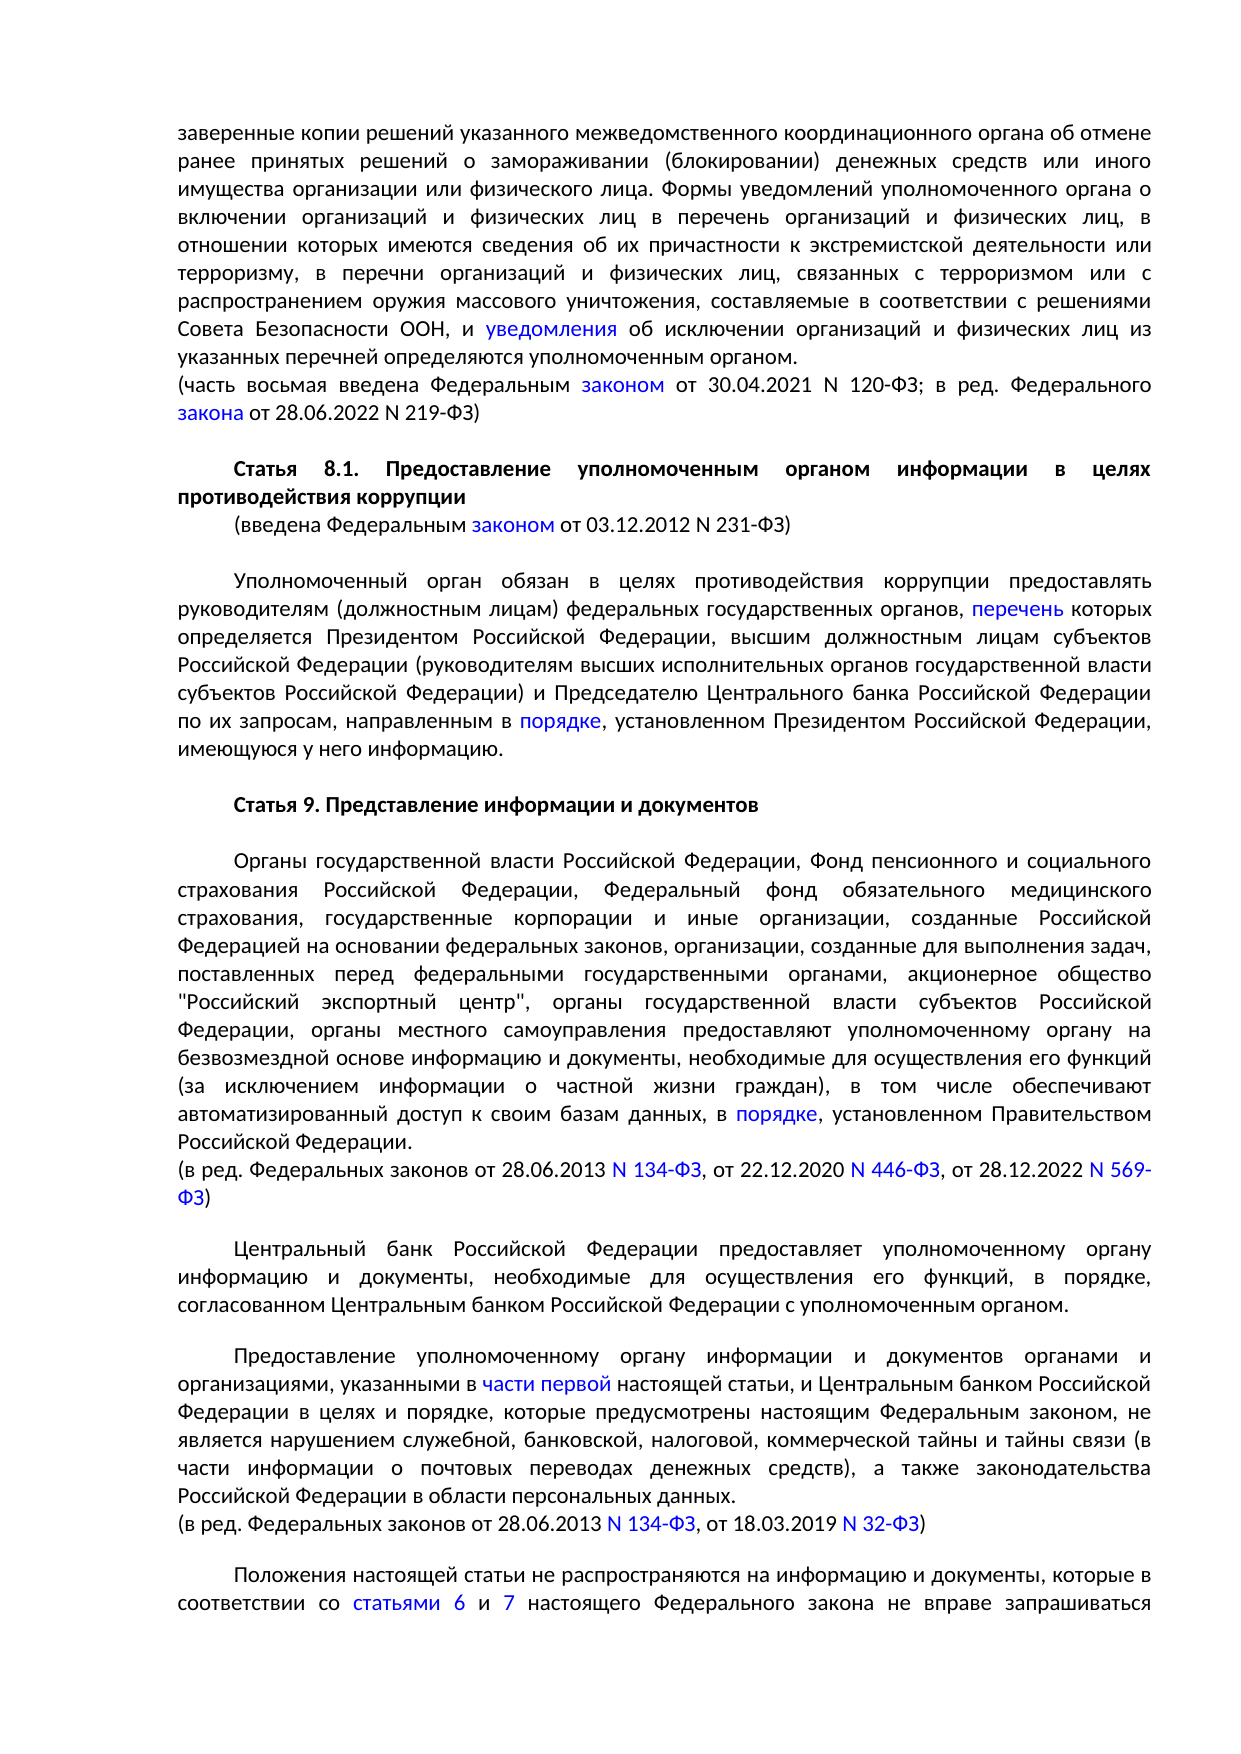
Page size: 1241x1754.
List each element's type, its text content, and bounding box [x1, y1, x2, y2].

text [177, 1560, 1152, 1616]
text (часть восьмая введена Федеральным законом от 30.04.2021 N 120-ФЗ; в ред. Федерального закона от 28.06.2022 N 219-ФЗ) [177, 370, 1152, 426]
title Статья 9. Представление информации и документов [177, 791, 1152, 819]
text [177, 118, 1152, 370]
text (в ред. Федеральных законов от 28.06.2013 N 134-ФЗ, от 22.12.2020 N 446-ФЗ, от 28.12.2022 N 569-ФЗ) [177, 1155, 1152, 1211]
text (в ред. Федеральных законов от 28.06.2013 N 134-ФЗ, от 18.03.2019 N 32-ФЗ) [177, 1509, 1152, 1537]
text Органы государственной власти Российской Федерации, Фонд пенсионного и социального страхования Российской Федерации, Федеральный фонд обязательного медицинского страхования, государственные корпорации и иные организации, созданные Российской Федерацией на основании федеральных законов, организации, созданные для выполнения задач, поставленных перед федеральными государственными органами, акционерное общество "Российский экспортный центр", органы государственной власти субъектов Российской Федерации, органы местного самоуправления предоставляют уполномоченному органу на безвозмездной основе информацию и документы, необходимые для осуществления его функций (за исключением информации о частной жизни граждан), в том числе обеспечивают автоматизированный доступ к своим базам данных, в порядке, установленном Правительством Российской Федерации. [177, 847, 1152, 1155]
title Статья 8.1. Предоставление уполномоченным органом информации в целях противодействия коррупции [177, 454, 1152, 510]
text Уполномоченный орган обязан в целях противодействия коррупции предоставлять руководителям (должностным лицам) федеральных государственных органов, перечень которых определяется Президентом Российской Федерации, высшим должностным лицам субъектов Российской Федерации (руководителям высших исполнительных органов государственной власти субъектов Российской Федерации) и Председателю Центрального банка Российской Федерации по их запросам, направленным в порядке, установленном Президентом Российской Федерации, имеющуюся у него информацию. [177, 566, 1152, 763]
text Центральный банк Российской Федерации предоставляет уполномоченному органу информацию и документы, необходимые для осуществления его функций, в порядке, согласованном Центральным банком Российской Федерации с уполномоченным органом. [177, 1234, 1152, 1318]
text Предоставление уполномоченному органу информации и документов органами и организациями, указанными в части первой настоящей статьи, и Центральным банком Российской Федерации в целях и порядке, которые предусмотрены настоящим Федеральным законом, не является нарушением служебной, банковской, налоговой, коммерческой тайны и тайны связи (в части информации о почтовых переводах денежных средств), а также законодательства Российской Федерации в области персональных данных. [177, 1341, 1152, 1509]
text (введена Федеральным законом от 03.12.2012 N 231-ФЗ) [177, 510, 1152, 538]
